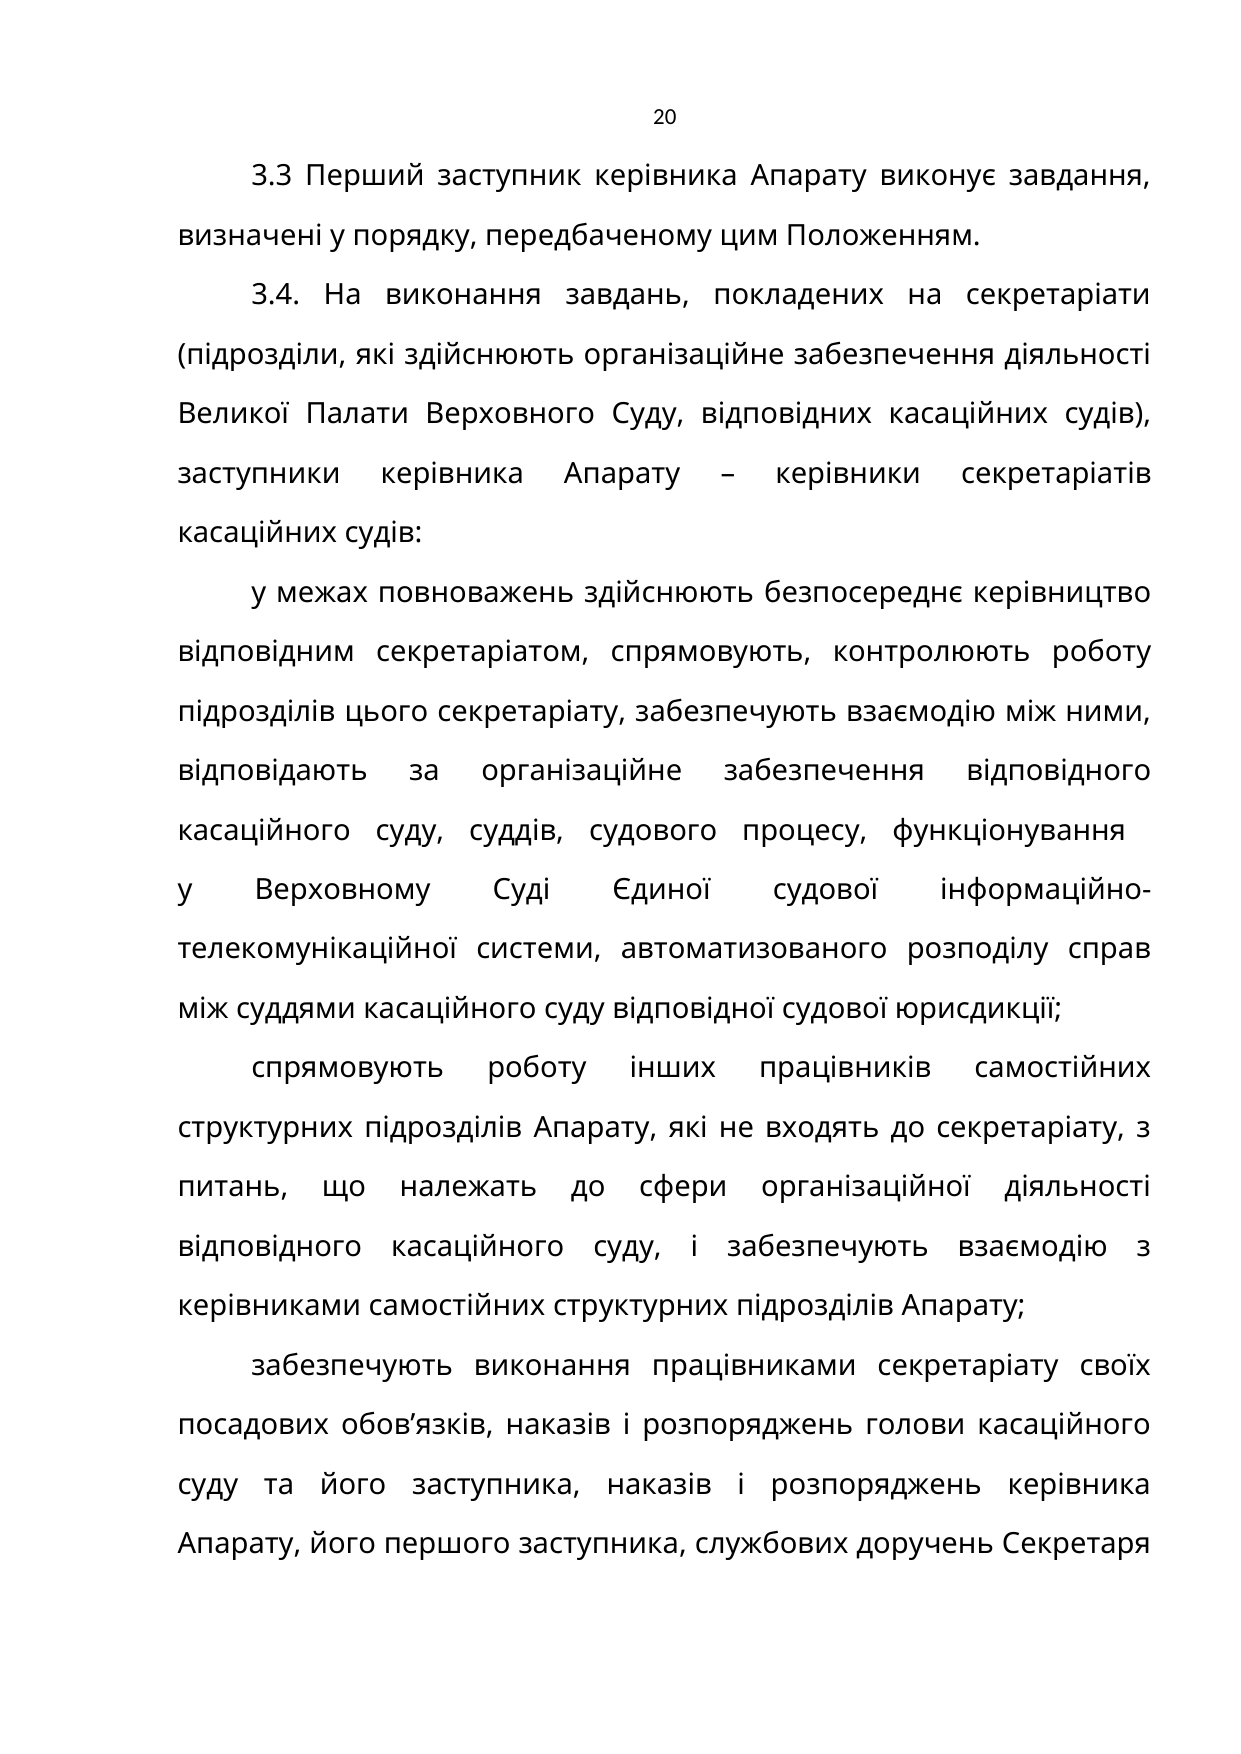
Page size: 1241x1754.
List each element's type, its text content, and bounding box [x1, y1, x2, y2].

text 3.3 Перший заступник керівника Апарату виконує завдання, визначені у порядку, передбаченому цим Положенням. [177, 154, 1152, 254]
text спрямовують роботу інших працівників самостійних структурних підрозділів Апарату, які не входять до секретаріату, з питань, що належать до сфери організаційної діяльності відповідного касаційного суду, і забезпечують взаємодію з керівниками самостійних структурних підрозділів Апарату; [177, 1047, 1152, 1324]
text у межах повноважень здійснюють безпосереднє керівництво відповідним секретаріатом, спрямовують, контролюють роботу підрозділів цього секретаріату, забезпечують взаємодію між ними, відповідають за організаційне забезпечення відповідного касаційного суду, суддів, судового процесу, функціонування у Верховному Суді Єдиної судової інформаційно-телекомунікаційної системи, автоматизованого розподілу справ між суддями касаційного суду відповідної судової юрисдикції; [177, 571, 1152, 1027]
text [177, 1344, 1152, 1562]
text 3.4. На виконання завдань, покладених на секретаріати (підрозділи, які здійснюють організаційне забезпечення діяльності Великої Палати Верховного Суду, відповідних касаційних судів), заступники керівника Апарату – керівники секретаріатів касаційних судів: [177, 273, 1152, 551]
